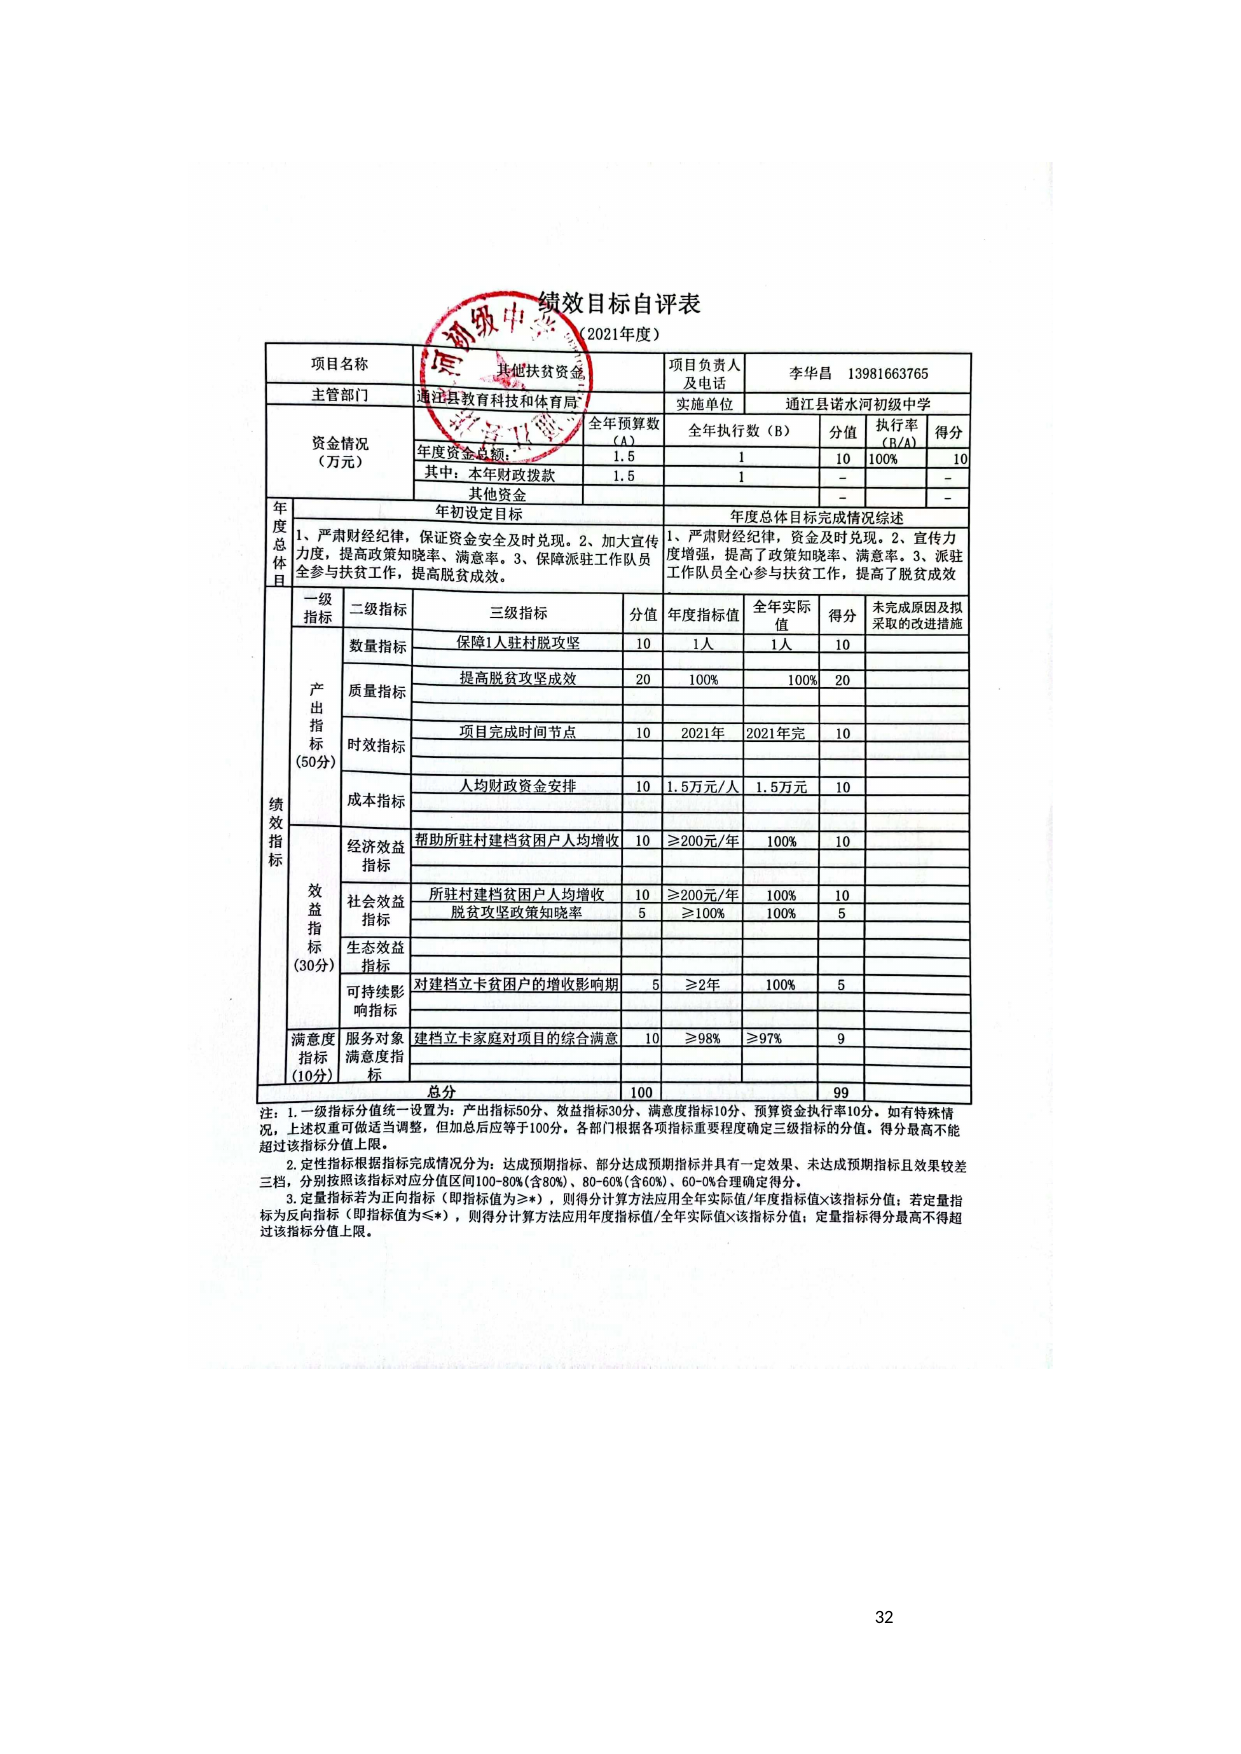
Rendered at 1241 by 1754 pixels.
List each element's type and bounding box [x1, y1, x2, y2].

picture [187, 162, 1053, 1369]
